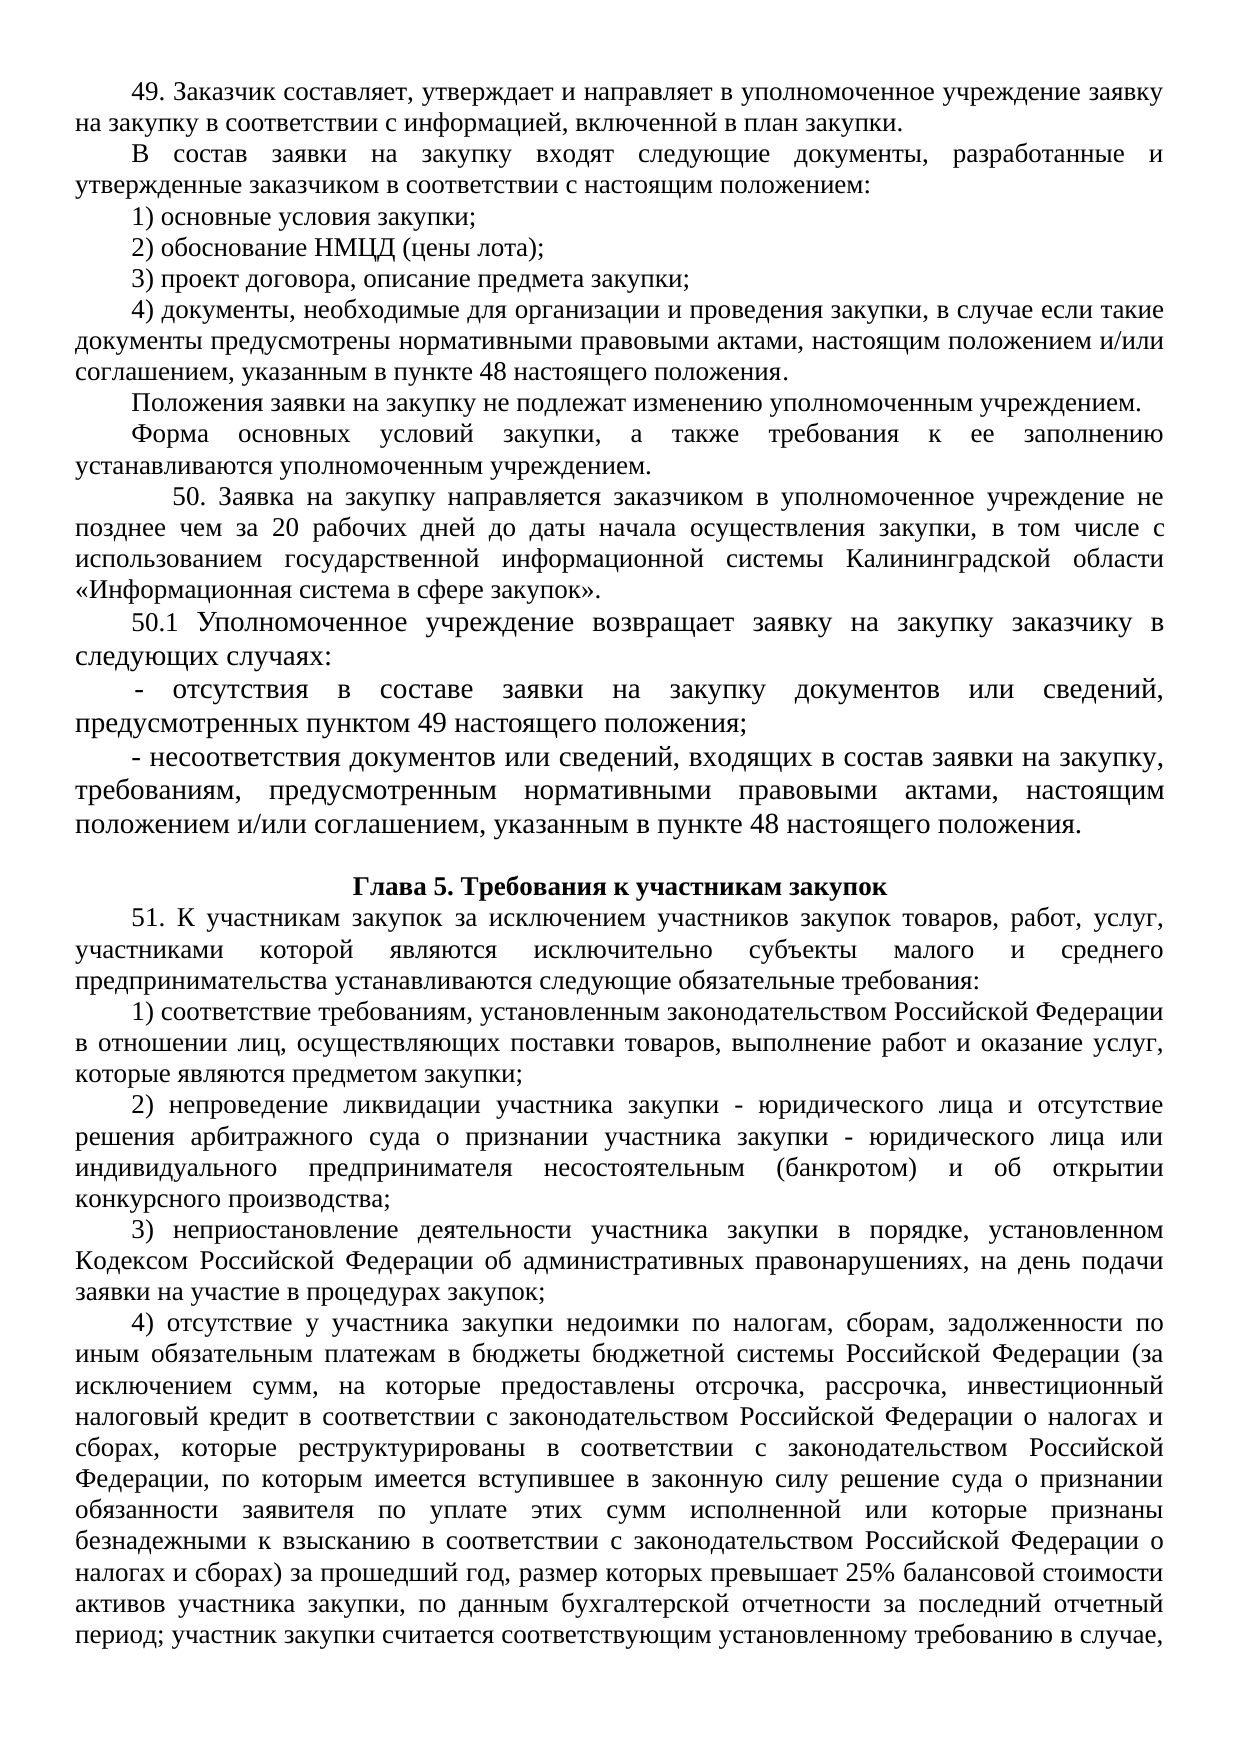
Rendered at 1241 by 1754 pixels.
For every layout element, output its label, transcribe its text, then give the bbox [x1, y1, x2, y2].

text 3) неприостановление деятельности участника закупки в порядке, установленном Кодексом Российской Федерации об административных правонарушениях, на день подачи заявки на участие в процедурах закупок; [75, 1213, 1165, 1306]
text - несоответствия документов или сведений, входящих в состав заявки на закупку, требованиям, предусмотренным нормативными правовыми актами, настоящим положением и/или соглашением, указанным в пункте 48 настоящего положения. [75, 739, 1165, 839]
text В состав заявки на закупку входят следующие документы, разработанные и утвержденные заказчиком в соответствии с настоящим положением: [75, 137, 1165, 199]
text 49. Заказчик составляет, утверждает и направляет в уполномоченное учреждение заявку на закупку в соответствии с информацией, включенной в план закупки. [75, 75, 1165, 137]
text Положения заявки на закупку не подлежат изменению уполномоченным учреждением. [75, 386, 1165, 418]
text 50.1 Уполномоченное учреждение возвращает заявку на закупку заказчику в следующих случаях: [75, 604, 1165, 672]
text 2) непроведение ликвидации участника закупки - юридического лица и отсутствие решения арбитражного суда о признании участника закупки - юридического лица или индивидуального предпринимателя несостоятельным (банкротом) и об открытии конкурсного производства; [75, 1088, 1165, 1213]
text 1) основные условия закупки; [75, 199, 1165, 231]
text 2) обоснование НМЦД (цены лота); [75, 231, 1165, 262]
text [75, 1306, 1165, 1649]
text 1) соответствие требованиям, установленным законодательством Российской Федерации в отношении лиц, осуществляющих поставки товаров, выполнение работ и оказание услуг, которые являются предметом закупки; [75, 995, 1165, 1088]
text Форма основных условий закупки, а также требования к ее заполнению устанавливаются уполномоченным учреждением. [75, 418, 1165, 480]
text 50. Заявка на закупку направляется заказчиком в уполномоченное учреждение не позднее чем за 20 рабочих дней до даты начала осуществления закупки, в том числе с использованием государственной информационной системы Калининградской области «Информационная система в сфере закупок». [75, 480, 1165, 604]
text 51. К участникам закупок за исключением участников закупок товаров, работ, услуг, участниками которой являются исключительно субъекты малого и среднего предпринимательства устанавливаются следующие обязательные требования: [75, 902, 1165, 995]
text 3) проект договора, описание предмета закупки; [75, 262, 1165, 293]
text - отсутствия в составе заявки на закупку документов или сведений, предусмотренных пунктом 49 настоящего положения; [75, 672, 1165, 739]
text 4) документы, необходимые для организации и проведения закупки, в случае если такие документы предусмотрены нормативными правовыми актами, настоящим положением и/или соглашением, указанным в пункте 48 настоящего положения. [75, 293, 1165, 386]
title Глава 5. Требования к участникам закупок [75, 870, 1165, 902]
